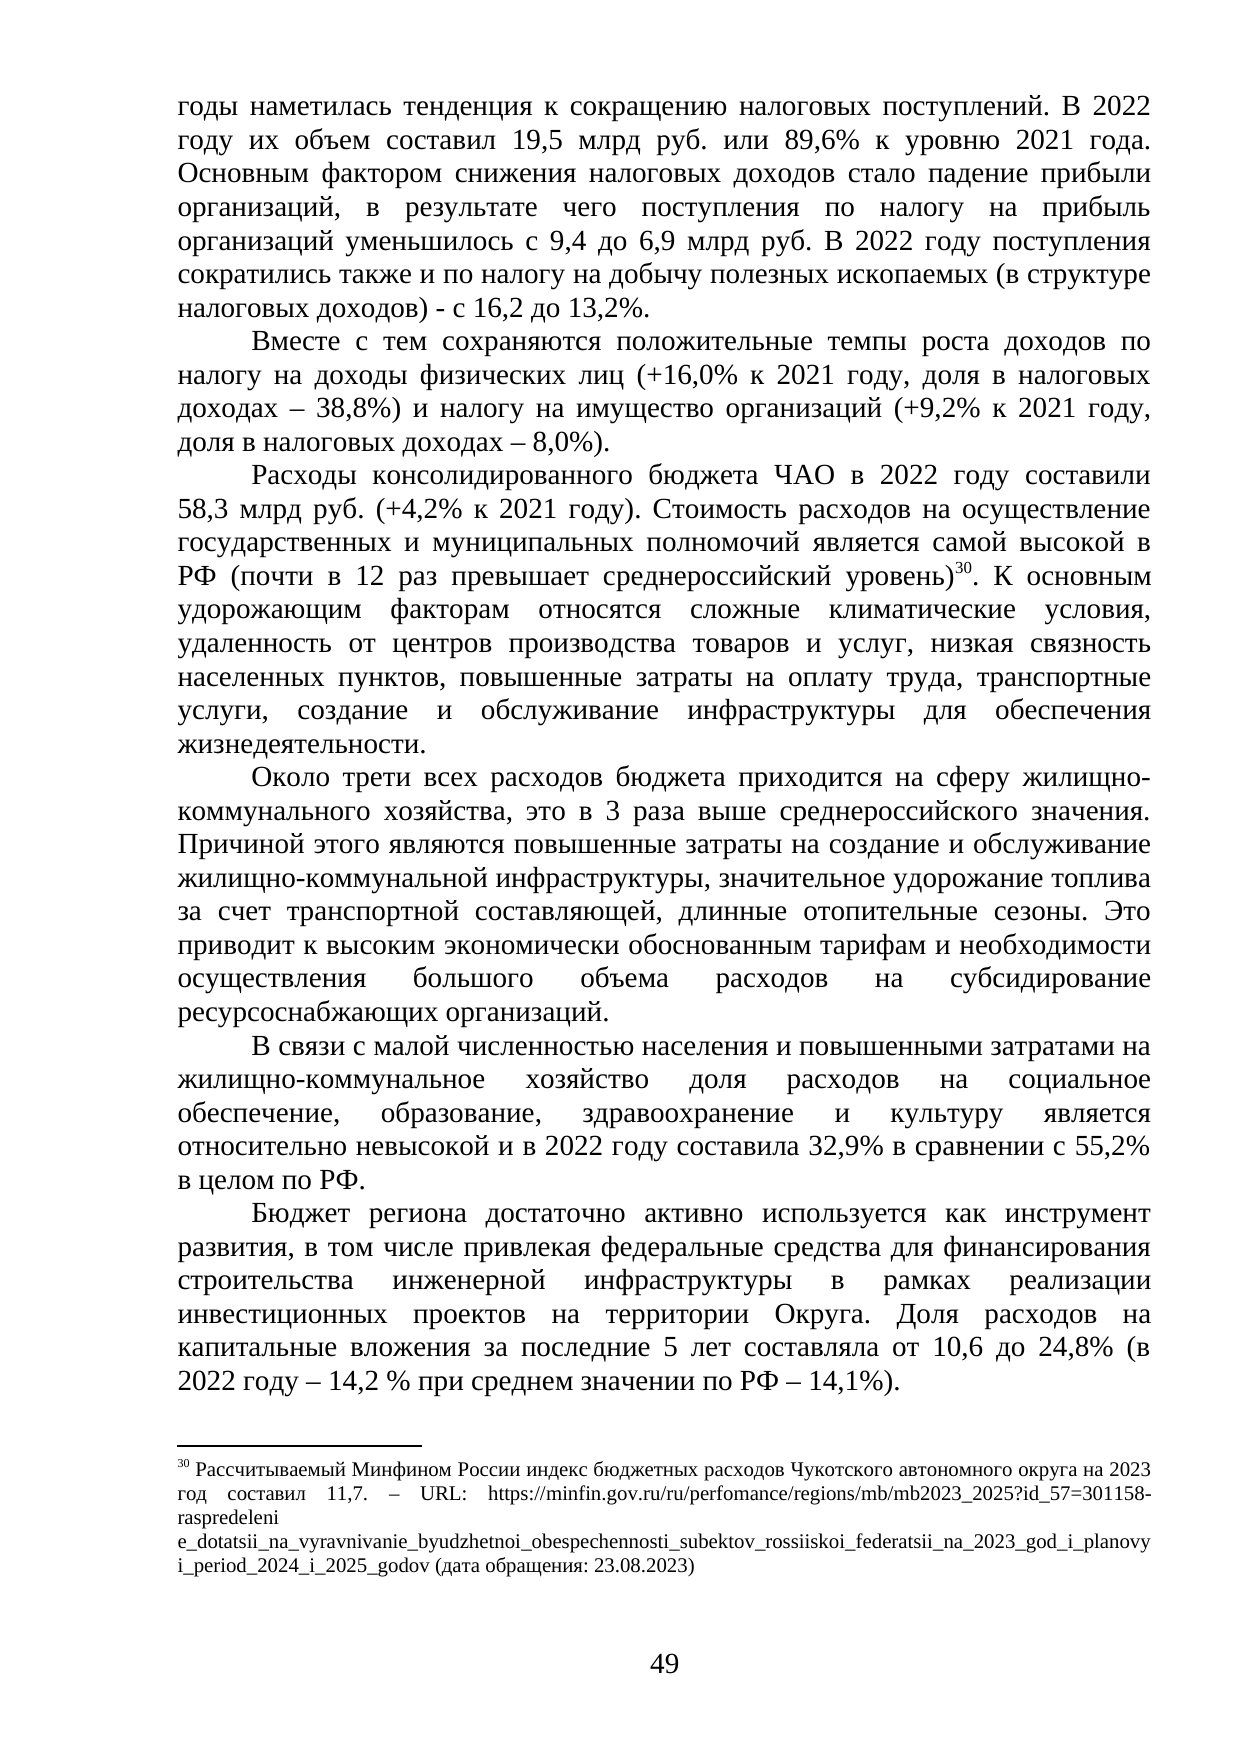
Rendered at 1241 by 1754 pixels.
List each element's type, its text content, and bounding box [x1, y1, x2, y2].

text В связи с малой численностью населения и повышенными затратами на жилищно-коммунальное хозяйство доля расходов на социальное обеспечение, образование, здравоохранение и культуру является относительно невысокой и в 2022 году составила 32,9% в сравнении с 55,2% в целом по РФ. [177, 1028, 1152, 1195]
text Бюджет региона достаточно активно используется как инструмент развития, в том числе привлекая федеральные средства для финансирования строительства инженерной инфраструктуры в рамках реализации инвестиционных проектов на территории Округа. Доля расходов на капитальные вложения за последние 5 лет составляла от 10,6 до 24,8% (в 2022 году – 14,2 % при среднем значении по РФ – 14,1%). [177, 1195, 1152, 1397]
text Около трети всех расходов бюджета приходится на сферу жилищно-коммунального хозяйства, это в 3 раза выше среднероссийского значения. Причиной этого являются повышенные затраты на создание и обслуживание жилищно-коммунальной инфраструктуры, значительное удорожание топлива за счет транспортной составляющей, длинные отопительные сезоны. Это приводит к высоким экономически обоснованным тарифам и необходимости осуществления большого объема расходов на субсидирование ресурсоснабжающих организаций. [177, 759, 1152, 1028]
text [177, 88, 1152, 323]
text Расходы консолидированного бюджета ЧАО в 2022 году составили 58,3 млрд руб. (+4,2% к 2021 году). Стоимость расходов на осуществление государственных и муниципальных полномочий является самой высокой в РФ (почти в 12 раз превышает среднероссийский уровень). К основным удорожающим факторам относятся сложные климатические условия, удаленность от центров производства товаров и услуг, низкая связность населенных пунктов, повышенные затраты на оплату труда, транспортные услуги, создание и обслуживание инфраструктуры для обеспечения жизнедеятельности. [177, 457, 1152, 759]
text Вместе с тем сохраняются положительные темпы роста доходов по налогу на доходы физических лиц (+16,0% к 2021 году, доля в налоговых доходах – 38,8%) и налогу на имущество организаций (+9,2% к 2021 году, доля в налоговых доходах – 8,0%). [177, 323, 1152, 457]
